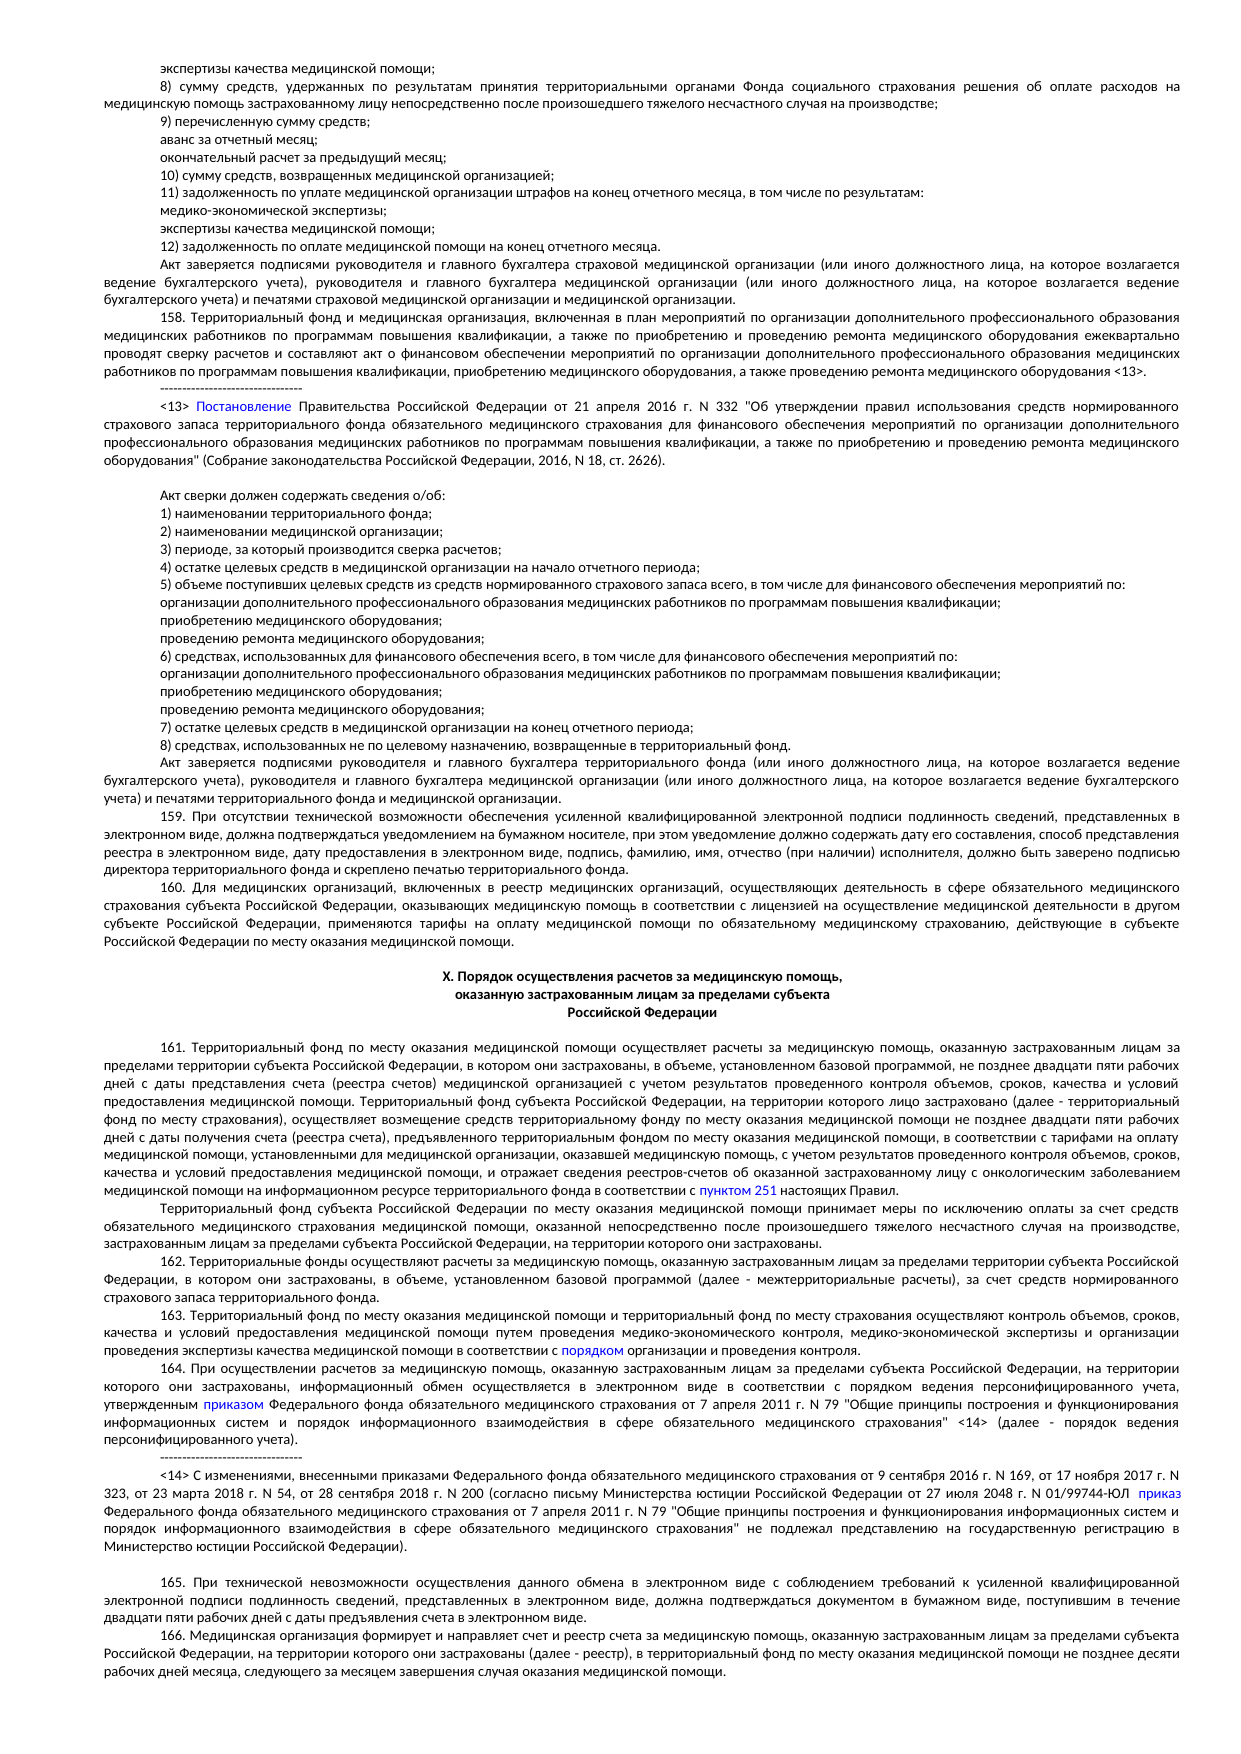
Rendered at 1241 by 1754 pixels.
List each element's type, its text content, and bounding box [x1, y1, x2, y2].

text 12) задолженность по оплате медицинской помощи на конец отчетного месяца. [103, 237, 1181, 255]
text 8) сумму средств, удержанных по результатам принятия территориальными органами Фонда социального страхования решения об оплате расходов на медицинскую помощь застрахованному лицу непосредственно после произошедшего тяжелого несчастного случая на производстве; [103, 77, 1181, 112]
text 158. Территориальный фонд и медицинская организация, включенная в план мероприятий по организации дополнительного профессионального образования медицинских работников по программам повышения квалификации, а также по приобретению и проведению ремонта медицинского оборудования ежеквартально проводят сверку расчетов и составляют акт о финансовом обеспечении мероприятий по организации дополнительного профессионального образования медицинских работников по программам повышения квалификации, приобретению медицинского оборудования, а также проведению ремонта медицинского оборудования <13>. [103, 308, 1181, 380]
text аванс за отчетный месяц; [103, 130, 1181, 148]
text 163. Территориальный фонд по месту оказания медицинской помощи и территориальный фонд по месту страхования осуществляют контроль объемов, сроков, качества и условий предоставления медицинской помощи путем проведения медико-экономического контроля, медико-экономической экспертизы и организации проведения экспертизы качества медицинской помощи в соответствии с порядком организации и проведения контроля. [103, 1306, 1181, 1359]
text 10) сумму средств, возвращенных медицинской организацией; [103, 166, 1181, 184]
text 166. Медицинская организация формирует и направляет счет и реестр счета за медицинскую помощь, оказанную застрахованным лицам за пределами субъекта Российской Федерации, на территории которого они застрахованы (далее - реестр), в территориальный фонд по месту оказания медицинской помощи не позднее десяти рабочих дней месяца, следующего за месяцем завершения случая оказания медицинской помощи. [103, 1627, 1181, 1680]
text организации дополнительного профессионального образования медицинских работников по программам повышения квалификации; [103, 593, 1181, 611]
title оказанную застрахованным лицам за пределами субъекта [103, 985, 1181, 1003]
text проведению ремонта медицинского оборудования; [103, 700, 1181, 718]
text -------------------------------- [103, 1448, 1181, 1466]
text 165. При технической невозможности осуществления данного обмена в электронном виде с соблюдением требований к усиленной квалифицированной электронной подписи подлинность сведений, представленных в электронном виде, должна подтверждаться документом в бумажном виде, поступившим в течение двадцати пяти рабочих дней с даты предъявления счета в электронном виде. [103, 1573, 1181, 1627]
text 3) периоде, за который производится сверка расчетов; [103, 540, 1181, 558]
text 2) наименовании медицинской организации; [103, 522, 1181, 540]
text Акт заверяется подписями руководителя и главного бухгалтера страховой медицинской организации (или иного должностного лица, на которое возлагается ведение бухгалтерского учета), руководителя и главного бухгалтера медицинской организации (или иного должностного лица, на которое возлагается ведение бухгалтерского учета) и печатями страховой медицинской организации и медицинской организации. [103, 255, 1181, 308]
text медико-экономической экспертизы; [103, 202, 1181, 219]
text 8) средствах, использованных не по целевому назначению, возвращенные в территориальный фонд. [103, 736, 1181, 754]
title X. Порядок осуществления расчетов за медицинскую помощь, [103, 967, 1181, 985]
text экспертизы качества медицинской помощи; [103, 59, 1181, 77]
text приобретению медицинского оборудования; [103, 682, 1181, 700]
text 159. При отсутствии технической возможности обеспечения усиленной квалифицированной электронной подписи подлинность сведений, представленных в электронном виде, должна подтверждаться уведомлением на бумажном носителе, при этом уведомление должно содержать дату его составления, способ представления реестра в электронном виде, дату предоставления в электронном виде, подпись, фамилию, имя, отчество (при наличии) исполнителя, должно быть заверено подписью директора территориального фонда и скреплено печатью территориального фонда. [103, 807, 1181, 878]
text <13> Постановление Правительства Российской Федерации от 21 апреля 2016 г. N 332 "Об утверждении правил использования средств нормированного страхового запаса территориального фонда обязательного медицинского страхования для финансового обеспечения мероприятий по организации дополнительного профессионального образования медицинских работников по программам повышения квалификации, а также по приобретению и проведению ремонта медицинского оборудования" (Собрание законодательства Российской Федерации, 2016, N 18, ст. 2626). [103, 397, 1181, 469]
text 161. Территориальный фонд по месту оказания медицинской помощи осуществляет расчеты за медицинскую помощь, оказанную застрахованным лицам за пределами территории субъекта Российской Федерации, в котором они застрахованы, в объеме, установленном базовой программой, не позднее двадцати пяти рабочих дней с даты представления счета (реестра счетов) медицинской организацией с учетом результатов проведенного контроля объемов, сроков, качества и условий предоставления медицинской помощи. Территориальный фонд субъекта Российской Федерации, на территории которого лицо застраховано (далее - территориальный фонд по месту страхования), осуществляет возмещение средств территориальному фонду по месту оказания медицинской помощи не позднее двадцати пяти рабочих дней с даты получения счета (реестра счета), предъявленного территориальным фондом по месту оказания медицинской помощи, в соответствии с тарифами на оплату медицинской помощи, установленными для медицинской организации, оказавшей медицинскую помощь, с учетом результатов проведенного контроля объемов, сроков, качества и условий предоставления медицинской помощи, и отражает сведения реестров-счетов об оказанной застрахованному лицу с онкологическим заболеванием медицинской помощи на информационном ресурсе территориального фонда в соответствии с пунктом 251 настоящих Правил. [103, 1039, 1181, 1199]
text Акт заверяется подписями руководителя и главного бухгалтера территориального фонда (или иного должностного лица, на которое возлагается ведение бухгалтерского учета), руководителя и главного бухгалтера медицинской организации (или иного должностного лица, на которое возлагается ведение бухгалтерского учета) и печатями территориального фонда и медицинской организации. [103, 754, 1181, 807]
text -------------------------------- [103, 380, 1181, 397]
text Акт сверки должен содержать сведения о/об: [103, 487, 1181, 504]
text 6) средствах, использованных для финансового обеспечения всего, в том числе для финансового обеспечения мероприятий по: [103, 647, 1181, 665]
text <14> С изменениями, внесенными приказами Федерального фонда обязательного медицинского страхования от 9 сентября 2016 г. N 169, от 17 ноября 2017 г. N 323, от 23 марта 2018 г. N 54, от 28 сентября 2018 г. N 200 (согласно письму Министерства юстиции Российской Федерации от 27 июля 2048 г. N 01/99744-ЮЛ приказ Федерального фонда обязательного медицинского страхования от 7 апреля 2011 г. N 79 "Общие принципы построения и функционирования информационных систем и порядок информационного взаимодействия в сфере обязательного медицинского страхования" не подлежал представлению на государственную регистрацию в Министерство юстиции Российской Федерации). [103, 1466, 1181, 1555]
text 4) остатке целевых средств в медицинской организации на начало отчетного периода; [103, 558, 1181, 576]
text 9) перечисленную сумму средств; [103, 112, 1181, 130]
text Территориальный фонд субъекта Российской Федерации по месту оказания медицинской помощи принимает меры по исключению оплаты за счет средств обязательного медицинского страхования медицинской помощи, оказанной непосредственно после произошедшего тяжелого несчастного случая на производстве, застрахованным лицам за пределами субъекта Российской Федерации, на территории которого они застрахованы. [103, 1199, 1181, 1252]
title Российской Федерации [103, 1003, 1181, 1021]
text 5) объеме поступивших целевых средств из средств нормированного страхового запаса всего, в том числе для финансового обеспечения мероприятий по: [103, 576, 1181, 593]
text 11) задолженность по уплате медицинской организации штрафов на конец отчетного месяца, в том числе по результатам: [103, 184, 1181, 202]
text окончательный расчет за предыдущий месяц; [103, 148, 1181, 166]
text 1) наименовании территориального фонда; [103, 504, 1181, 522]
text приобретению медицинского оборудования; [103, 611, 1181, 629]
text 7) остатке целевых средств в медицинской организации на конец отчетного периода; [103, 718, 1181, 736]
text 164. При осуществлении расчетов за медицинскую помощь, оказанную застрахованным лицам за пределами субъекта Российской Федерации, на территории которого они застрахованы, информационный обмен осуществляется в электронном виде в соответствии с порядком ведения персонифицированного учета, утвержденным приказом Федерального фонда обязательного медицинского страхования от 7 апреля 2011 г. N 79 "Общие принципы построения и функционирования информационных систем и порядок информационного взаимодействия в сфере обязательного медицинского страхования" <14> (далее - порядок ведения персонифицированного учета). [103, 1359, 1181, 1448]
text 162. Территориальные фонды осуществляют расчеты за медицинскую помощь, оказанную застрахованным лицам за пределами территории субъекта Российской Федерации, в котором они застрахованы, в объеме, установленном базовой программой (далее - межтерриториальные расчеты), за счет средств нормированного страхового запаса территориального фонда. [103, 1252, 1181, 1306]
text экспертизы качества медицинской помощи; [103, 219, 1181, 237]
text организации дополнительного профессионального образования медицинских работников по программам повышения квалификации; [103, 665, 1181, 682]
text 160. Для медицинских организаций, включенных в реестр медицинских организаций, осуществляющих деятельность в сфере обязательного медицинского страхования субъекта Российской Федерации, оказывающих медицинскую помощь в соответствии с лицензией на осуществление медицинской деятельности в другом субъекте Российской Федерации, применяются тарифы на оплату медицинской помощи по обязательному медицинскому страхованию, действующие в субъекте Российской Федерации по месту оказания медицинской помощи. [103, 878, 1181, 950]
text проведению ремонта медицинского оборудования; [103, 629, 1181, 647]
